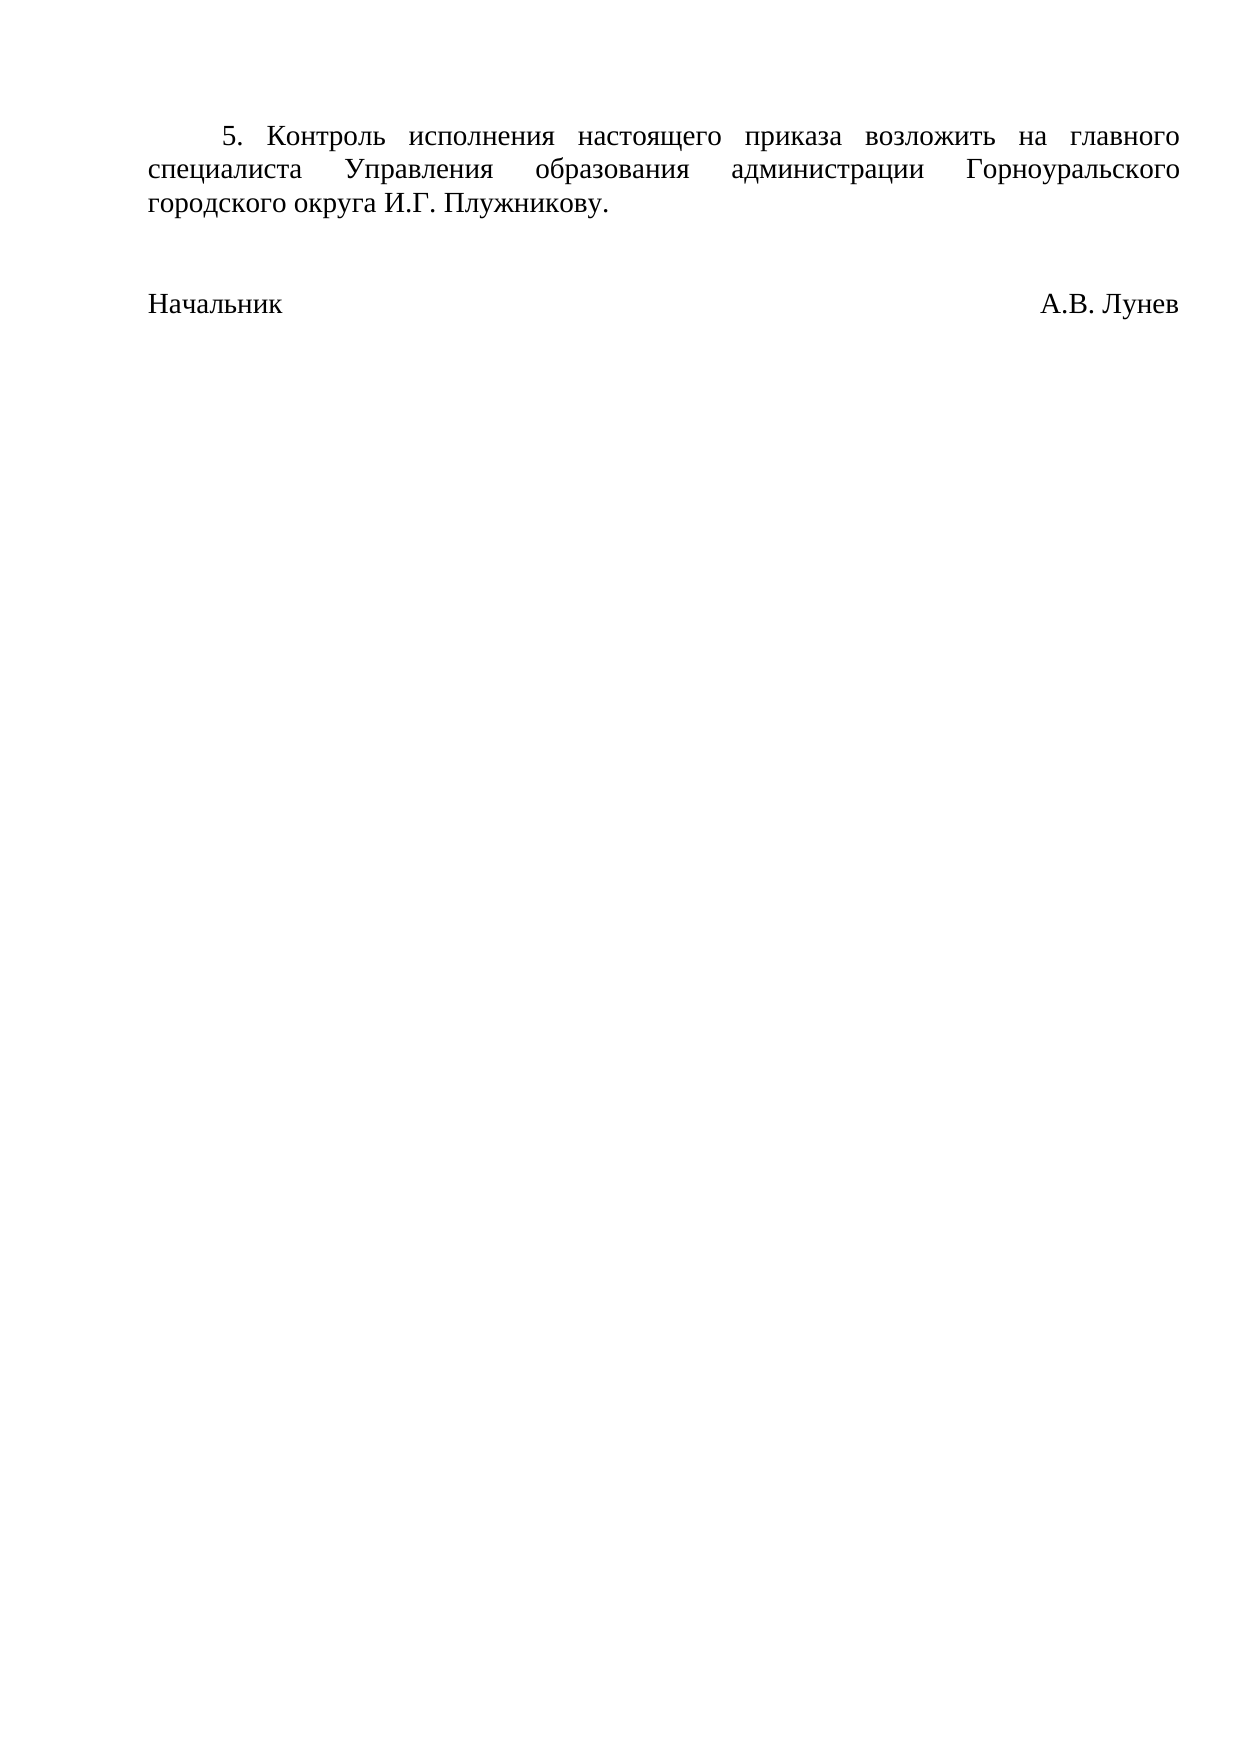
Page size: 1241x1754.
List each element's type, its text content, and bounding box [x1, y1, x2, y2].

text Начальник А.В. Лунев [148, 286, 1181, 319]
text 5. Контроль исполнения настоящего приказа возложить на главного специалиста Управления образования администрации Горноуральского городского округа И.Г. Плужникову. [148, 118, 1181, 219]
